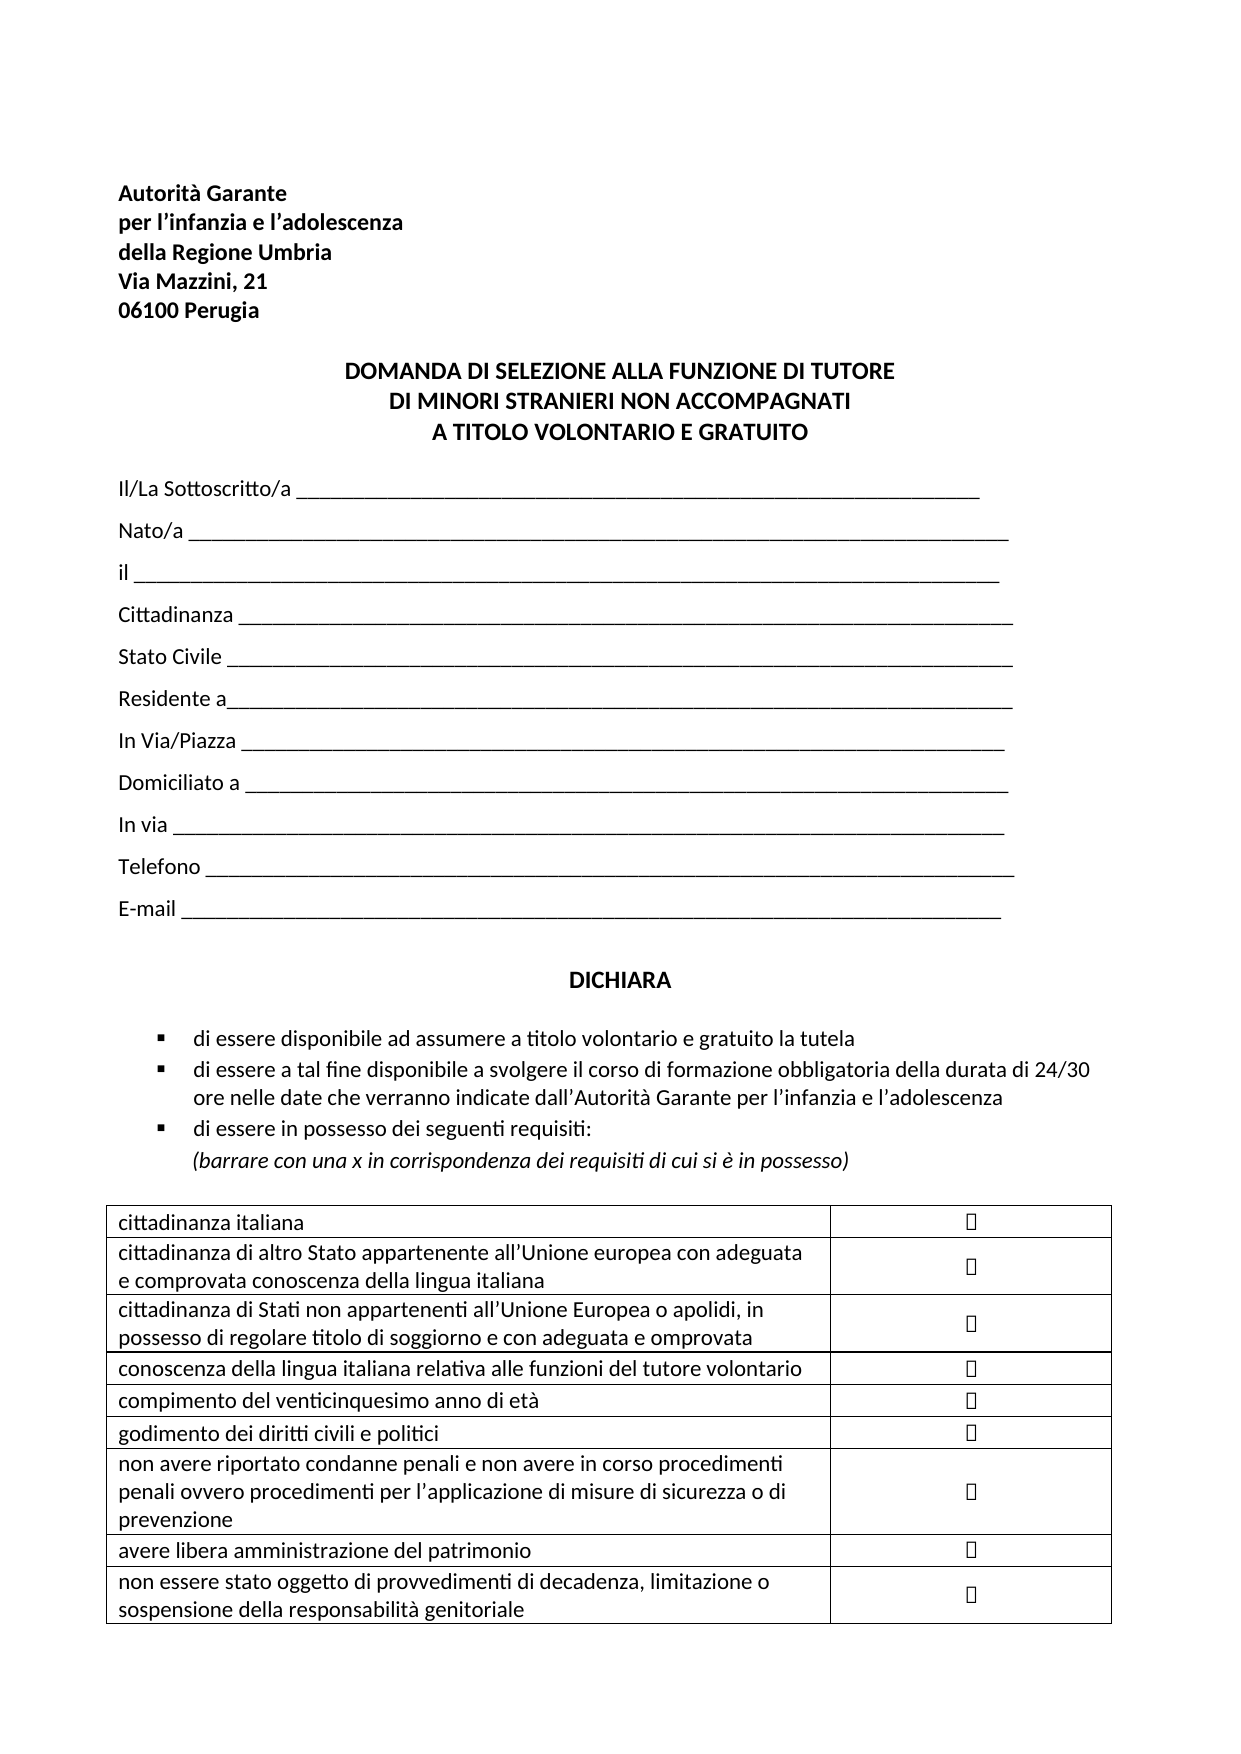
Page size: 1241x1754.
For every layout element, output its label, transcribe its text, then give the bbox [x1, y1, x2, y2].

text Il//a ____________________________________________________________ [118, 474, 1122, 503]
table_cell conoscenza della lingua italiana relativa alle funzioni del tutore volontario [107, 1353, 830, 1384]
text Domiciliato a ___________________________________________________________________ [118, 768, 1122, 796]
text Cittadinanza ____________________________________________________________________ [118, 601, 1122, 628]
text Autorità Garante [118, 178, 1122, 207]
table_cell godimento dei diritti civili e politici [107, 1417, 830, 1448]
text Via Mazzini, 21 [118, 266, 1122, 295]
text In Via/Piazza ___________________________________________________________________ [118, 726, 1122, 754]
table_cell  [831, 1417, 1111, 1448]
list di essere disponibile ad assumere a titolo volontario e gratuito la tutela [156, 1024, 1122, 1052]
table_cell  [831, 1535, 1111, 1566]
table_cell  [831, 1385, 1111, 1416]
text 06100 Perugia [118, 295, 1122, 324]
table_header  [831, 1206, 1111, 1237]
text della Regione Umbria [118, 237, 1122, 266]
text DI MINORI STRANIERI NON ACCOMPAGNATI [118, 386, 1122, 416]
table_cell non essere stato oggetto di provvedimenti di decadenza, limitazione o sospensione della responsabilità genitoriale [107, 1567, 830, 1623]
table_header cittadinanza italiana [107, 1206, 830, 1237]
table_cell  [831, 1353, 1111, 1384]
text E-mail ________________________________________________________________________ [118, 894, 1122, 922]
table_cell non avere riportato condanne penali e non avere in corso procedimenti penali ovvero procedimenti per l’applicazione di misure di sicurezza o di prevenzione [107, 1449, 830, 1533]
table_cell cittadinanza di Stati non appartenenti all’Unione Europea o apolidi, in possesso di regolare titolo di soggiorno e con adeguata e omprovata [107, 1295, 830, 1351]
table_cell  [831, 1238, 1111, 1294]
text il ____________________________________________________________________________ [118, 558, 1122, 587]
table_cell  [831, 1295, 1111, 1351]
table_cell  [831, 1449, 1111, 1533]
list di essere in possesso dei seguenti requisiti: [156, 1114, 1122, 1142]
text (barrare con una x in corrispondenza dei requisiti di cui si è in possesso) [118, 1146, 1122, 1174]
text A TITOLO VOLONTARIO E GRATUITO [118, 416, 1122, 447]
text Residente a_____________________________________________________________________ [118, 684, 1122, 712]
list di essere a tal fine disponibile a svolgere il corso di formazione obbligatoria della durata di 24/30 ore nelle date che verranno indicate dall’Autorità Garante per l’infanzia e l’adolescenza [156, 1055, 1122, 1111]
text Nato/a ________________________________________________________________________ [118, 517, 1122, 544]
table_cell compimento del venticinquesimo anno di età [107, 1385, 830, 1416]
text In via _________________________________________________________________________ [118, 810, 1122, 838]
table_cell avere libera amministrazione del patrimonio [107, 1535, 830, 1566]
text per l’infanzia e l’adolescenza [118, 207, 1122, 237]
table_cell  [831, 1567, 1111, 1623]
text DOMANDA DI SELEZIONE ALLA FUNZIONE DI TUTORE [118, 355, 1122, 386]
text Stato Civile _____________________________________________________________________ [118, 642, 1122, 671]
text Telefono _______________________________________________________________________ [118, 852, 1122, 880]
table_cell cittadinanza di altro Stato appartenente all’Unione europea con adeguata e comprovata conoscenza della lingua italiana [107, 1238, 830, 1294]
text DICHIARA [118, 964, 1122, 995]
